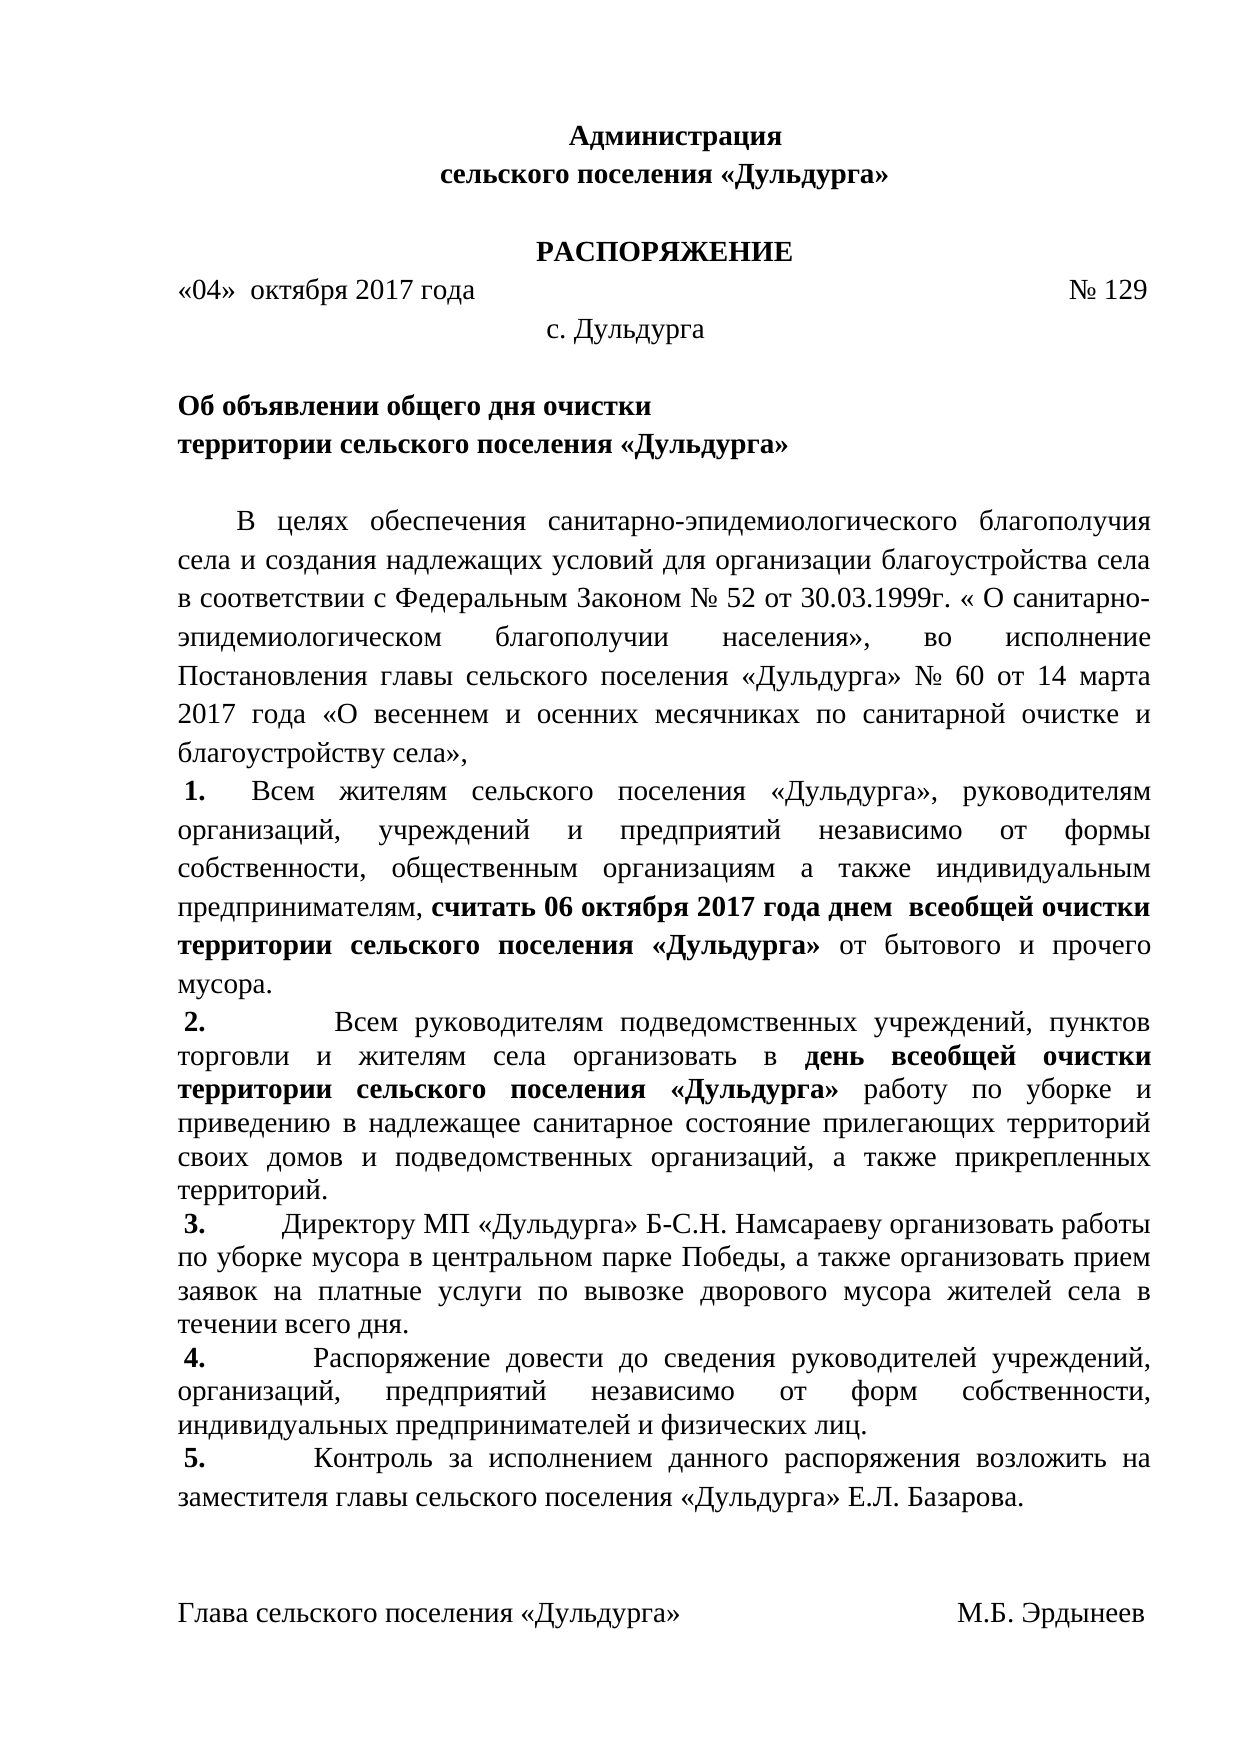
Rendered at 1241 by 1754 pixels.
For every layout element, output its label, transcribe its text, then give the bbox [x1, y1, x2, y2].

text территории сельского поселения «Дульдурга» [177, 426, 1152, 460]
text сельского поселения «Дульдурга» [177, 157, 1152, 190]
list Всем руководителям подведомственных учреждений, пунктов торговли и жителям села организовать в день всеобщей очистки территории сельского поселения «Дульдурга» работу по уборке и приведению в надлежащее санитарное состояние прилегающих территорий своих домов и подведомственных организаций, а также прикрепленных территорий. [177, 1004, 1152, 1206]
list Контроль за исполнением данного распоряжения возложить на заместителя главы сельского поселения «Дульдурга» Е.Л. Базарова. [177, 1441, 1152, 1513]
text с. Дульдурга [177, 311, 1152, 344]
list Всем жителям сельского поселения «Дульдурга», руководителям организаций, учреждений и предприятий независимо от формы собственности, общественным организациям а также индивидуальным предпринимателям, считать 06 октября 2017 года днем всеобщей очистки территории сельского поселения «Дульдурга» от бытового и прочего мусора. [177, 773, 1152, 999]
text Об объявлении общего дня очистки [177, 388, 1152, 421]
text Глава сельского поселения «Дульдурга» М.Б. Эрдынеев [177, 1595, 1152, 1628]
list Директору МП «Дульдурга» Б-С.Н. Намсараеву организовать работы по уборке мусора в центральном парке Победы, а также организовать прием заявок на платные услуги по вывозке дворового мусора жителей села в течении всего дня. [177, 1206, 1152, 1340]
text «04» октября 2017 года № 129 [177, 272, 1152, 306]
text В целях обеспечения санитарно-эпидемиологического благополучия села и создания надлежащих условий для организации благоустройства села в соответствии с Федеральным Законом № 52 от 30.03.1999г. « О санитарно-эпидемиологическом благополучии населения», во исполнение Постановления главы сельского поселения «Дульдурга» № 60 от 14 марта 2017 года «О весеннем и осенних месячниках по санитарной очистке и благоустройству села», [177, 503, 1152, 768]
text Администрация [177, 118, 1152, 152]
text РАСПОРЯЖЕНИЕ [177, 234, 1152, 267]
list Распоряжение довести до сведения руководителей учреждений, организаций, предприятий независимо от форм собственности, индивидуальных предпринимателей и физических лиц. [177, 1340, 1152, 1441]
